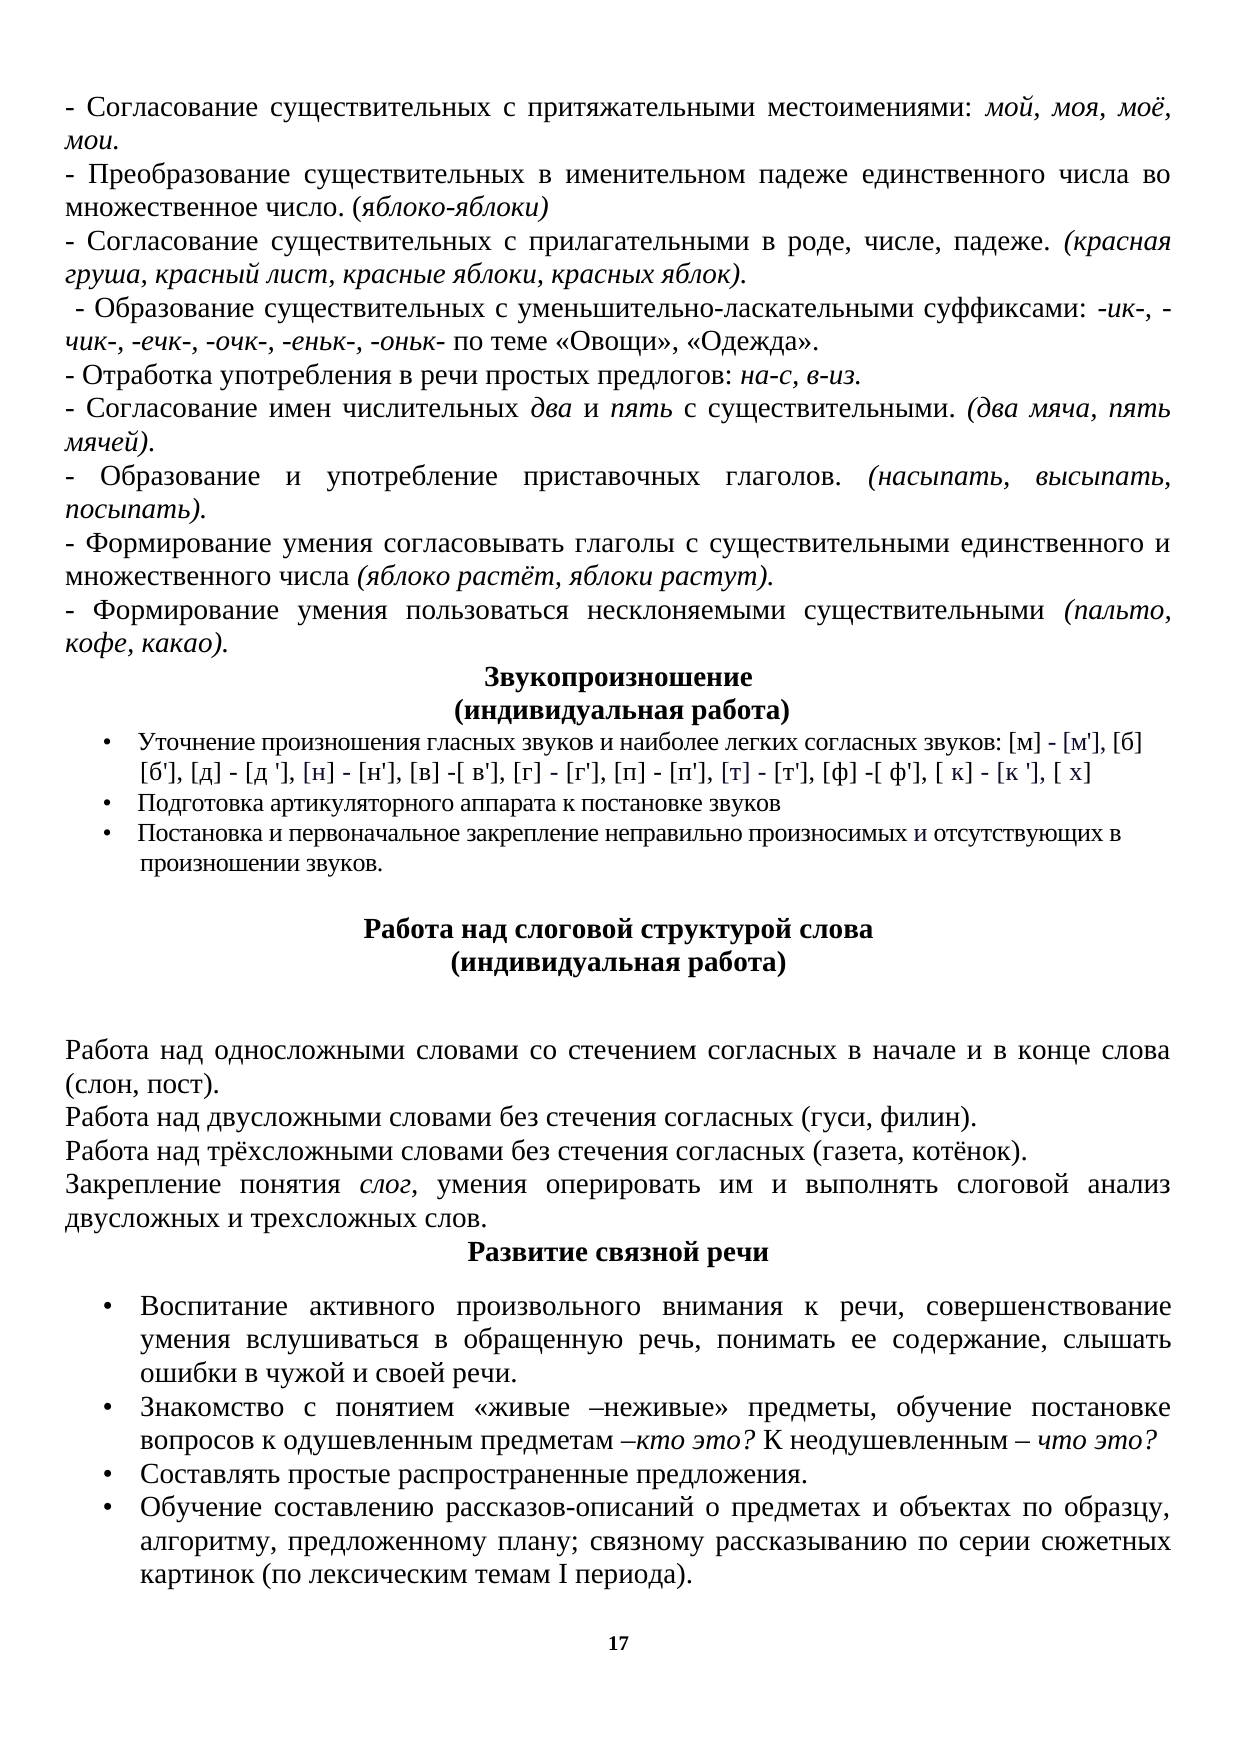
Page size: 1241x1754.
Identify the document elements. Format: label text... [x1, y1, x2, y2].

text (индивидуальная работа) [65, 692, 1172, 726]
text Работа над трёхсложными словами без стечения согласных (газета, котёнок). [65, 1133, 1172, 1167]
text - Согласование существительных с прилагательными в роде, числе, падеже. (красная груша, красный лист, красные яблоки, красных яблок). [65, 223, 1172, 290]
text Работа над односложными словами со стечением согласных в начале и в конце слова (слон, пост). [65, 1032, 1172, 1099]
text - Согласование имен числительных два и пять с существительными. (два мяча, пять мячей). [65, 391, 1172, 458]
text - Формирование умения пользоваться несклоняемыми существительными (пальто, кофе, какао). [65, 592, 1172, 659]
list Уточнение произношения гласных звуков и наиболее легких согласных звуков: [м] - [м'], [б] [б'], [д] - [д '], [н] - [н'], [в] -[ в'], [г] - [г'], [п] - [п'], [т] - [т'], [ф] -[ ф'], [ к] - [к '], [ х] [102, 726, 1172, 786]
text (индивидуальная работа) [65, 944, 1172, 978]
text Развитие связной речи [65, 1234, 1172, 1267]
list Постановка и первоначальное закрепление неправильно произносимых и отсутствующих в произношении звуков. [102, 817, 1172, 877]
list Знакомство с понятием «живые –неживые» предметы, обучение постановке вопросов к одушевленным предметам –кто это? К неодушевленным – что это? [102, 1389, 1172, 1456]
text Работа над слоговой структурой слова [65, 911, 1172, 944]
text - Формирование умения согласовывать глаголы с существительными единственного и множественного числа (яблоко растёт, яблоки растут). [65, 525, 1172, 592]
text - Образование существительных с уменьшительно-ласкательными суффиксами: -ик-, -чик-, -ечк-, -очк-, -еньк-, -оньк- по теме «Овощи», «Одежда». [65, 290, 1172, 357]
text Закрепление понятия слог, умения оперировать им и выполнять слоговой анализ двусложных и трехсложных слов. [65, 1167, 1172, 1234]
list Воспитание активного произвольного внимания к речи, совершенствование умения вслушиваться в обращенную речь, понимать ее содержание, слышать ошибки в чужой и своей речи. [102, 1288, 1172, 1389]
list Составлять простые распространенные предложения. [102, 1456, 1172, 1489]
text - Образование и употребление приставочных глаголов. (насыпать, высыпать, посыпать). [65, 458, 1172, 525]
text - Преобразование существительных в именительном падеже единственного числа во множественное число. (яблоко-яблоки) [65, 156, 1172, 223]
list Подготовка артикуляторного аппарата к постановке звуков [102, 787, 1172, 817]
text - Отработка употребления в речи простых предлогов: на-с, в-из. [65, 357, 1172, 391]
text Работа над двусложными словами без стечения согласных (гуси, филин). [65, 1099, 1172, 1133]
list Обучение составлению рассказов-описаний о предметах и объектах по образцу, алгоритму, предложенному плану; связному рассказыванию по серии сюжетных картинок (по лексическим темам I периода). [102, 1489, 1172, 1590]
text Звукопроизношение [65, 659, 1172, 692]
text - Согласование существительных с притяжательными местоимениями: мой, моя, моё, мои. [65, 89, 1172, 156]
